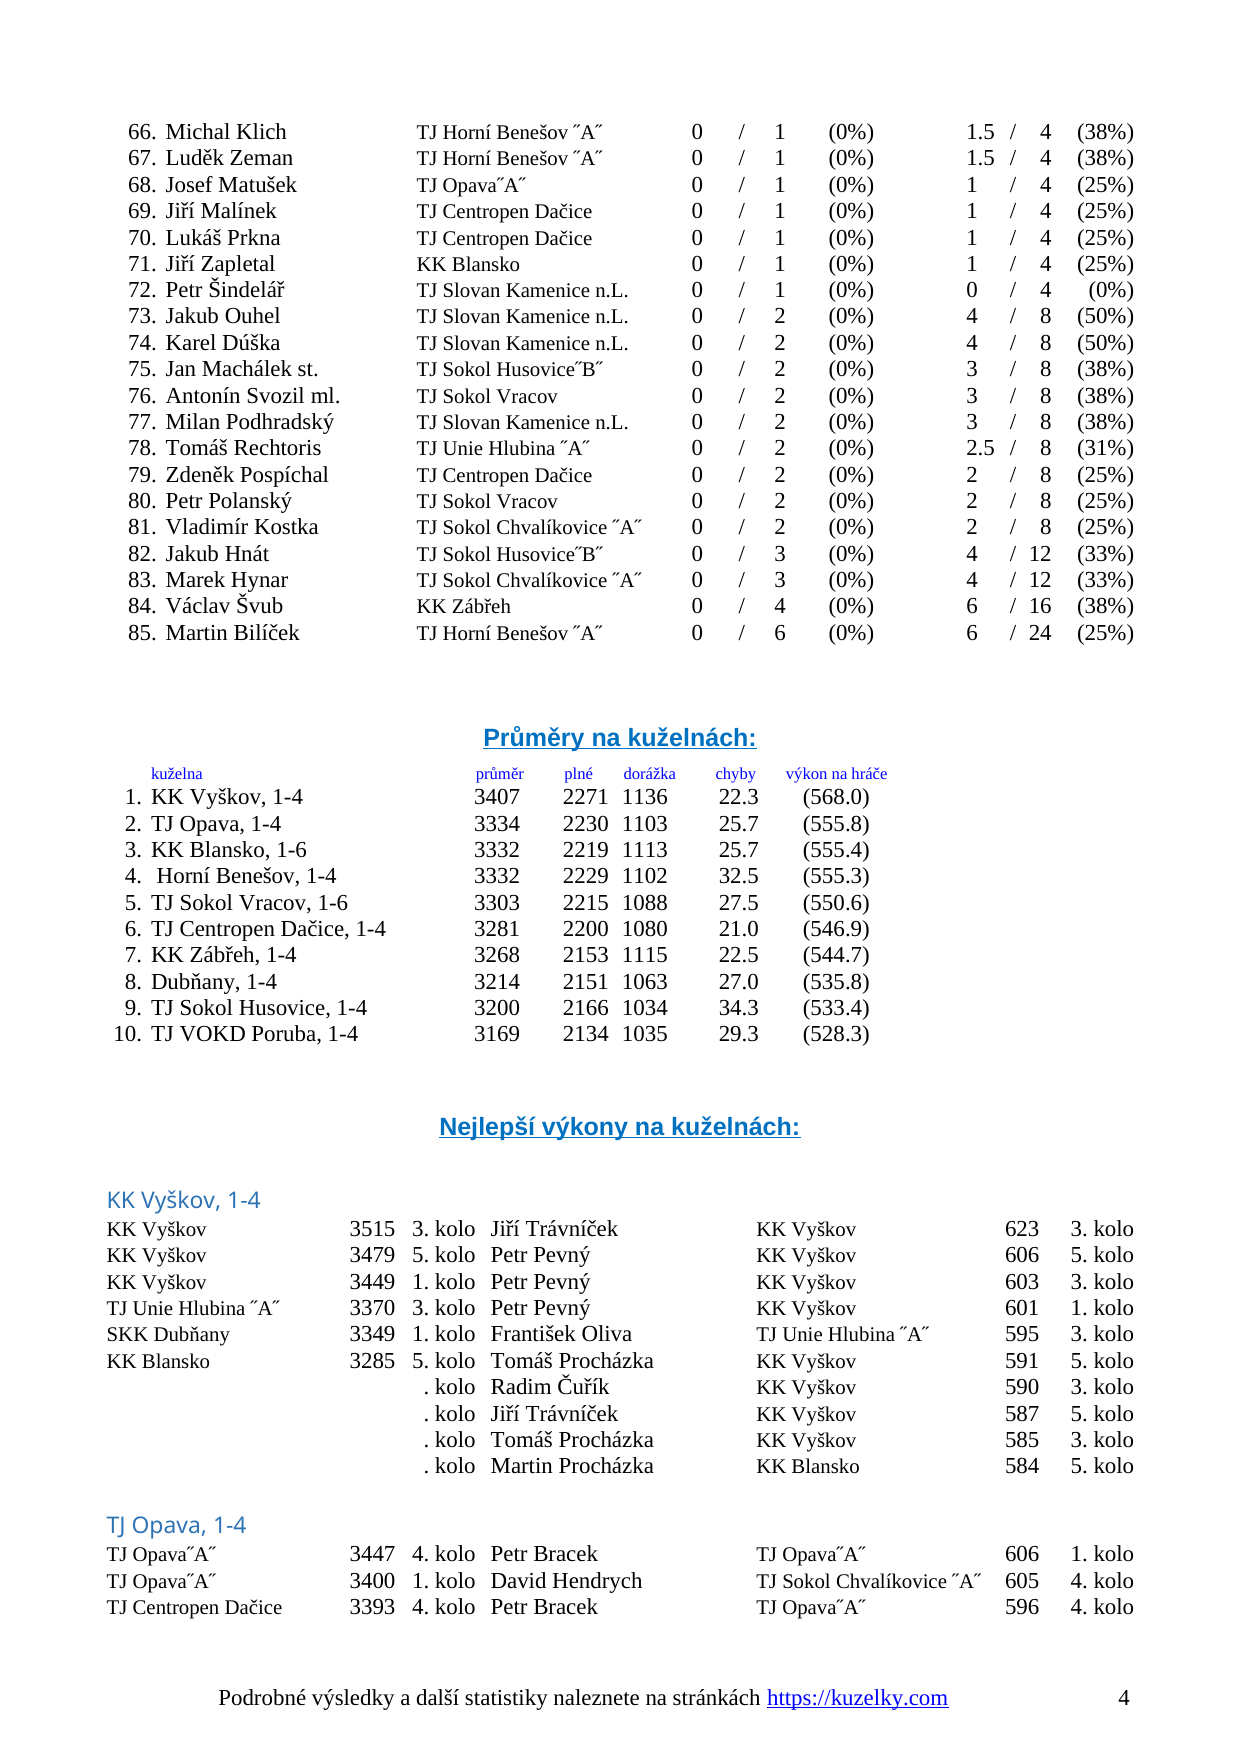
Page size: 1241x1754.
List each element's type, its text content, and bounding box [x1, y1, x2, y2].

text 6. TJ Centropen Dačice, 1-4 3281 2200 1080 21.0 (546.9) [106, 915, 1134, 941]
text 85. Martin Bilíček TJ Horní Benešov ˝A˝ 0 / 6 (0%) 6 / 24 (25%) [106, 619, 1134, 645]
text 77. Milan Podhradský TJ Slovan Kamenice n.L. 0 / 2 (0%) 3 / 8 (38%) [106, 408, 1134, 434]
text 71. Jiří Zapletal KK Blansko 0 / 1 (0%) 1 / 4 (25%) [106, 250, 1134, 276]
text 10. TJ VOKD Poruba, 1-4 3169 2134 1035 29.3 (528.3) [106, 1021, 1134, 1047]
text 81. Vladimír Kostka TJ Sokol Chvalíkovice ˝A˝ 0 / 2 (0%) 2 / 8 (25%) [106, 513, 1134, 540]
text TJ Opava˝A˝ 3400 1. kolo David Hendrych TJ Sokol Chvalíkovice ˝A˝ 605 4. kolo [106, 1567, 1134, 1593]
text KK Vyškov 3479 5. kolo Petr Pevný KK Vyškov 606 5. kolo [106, 1241, 1134, 1268]
text 66. Michal Klich TJ Horní Benešov ˝A˝ 0 / 1 (0%) 1.5 / 4 (38%) [106, 118, 1134, 144]
text 5. TJ Sokol Vracov, 1-6 3303 2215 1088 27.5 (550.6) [106, 889, 1134, 915]
text 73. Jakub Ouhel TJ Slovan Kamenice n.L. 0 / 2 (0%) 4 / 8 (50%) [106, 303, 1134, 329]
text KK Vyškov 3515 3. kolo Jiří Trávníček KK Vyškov 623 3. kolo [106, 1215, 1134, 1241]
text . kolo Martin Procházka KK Blansko 584 5. kolo [106, 1452, 1134, 1479]
text 4. Horní Benešov, 1-4 3332 2229 1102 32.5 (555.3) [106, 862, 1134, 889]
text 67. Luděk Zeman TJ Horní Benešov ˝A˝ 0 / 1 (0%) 1.5 / 4 (38%) [106, 144, 1134, 171]
text KK Blansko 3285 5. kolo Tomáš Procházka KK Vyškov 591 5. kolo [106, 1347, 1134, 1373]
text 82. Jakub Hnát TJ Sokol Husovice˝B˝ 0 / 3 (0%) 4 / 12 (33%) [106, 540, 1134, 566]
text Průměry na kuželnách: [94, 723, 1145, 752]
text 69. Jiří Malínek TJ Centropen Dačice 0 / 1 (0%) 1 / 4 (25%) [106, 197, 1134, 223]
text 83. Marek Hynar TJ Sokol Chvalíkovice ˝A˝ 0 / 3 (0%) 4 / 12 (33%) [106, 566, 1134, 592]
text 79. Zdeněk Pospíchal TJ Centropen Dačice 0 / 2 (0%) 2 / 8 (25%) [106, 461, 1134, 487]
text Nejlepší výkony na kuželnách: [94, 1112, 1145, 1141]
text . kolo Radim Čuřík KK Vyškov 590 3. kolo [106, 1373, 1134, 1399]
text TJ Centropen Dačice 3393 4. kolo Petr Bracek TJ Opava˝A˝ 596 4. kolo [106, 1593, 1134, 1619]
text 68. Josef Matušek TJ Opava˝A˝ 0 / 1 (0%) 1 / 4 (25%) [106, 171, 1134, 197]
text 8. Dubňany, 1-4 3214 2151 1063 27.0 (535.8) [106, 968, 1134, 994]
text kuželna průměr plné dorážka chyby výkon na hráče [106, 764, 1134, 783]
text 76. Antonín Svozil ml. TJ Sokol Vracov 0 / 2 (0%) 3 / 8 (38%) [106, 382, 1134, 408]
text 75. Jan Machálek st. TJ Sokol Husovice˝B˝ 0 / 2 (0%) 3 / 8 (38%) [106, 355, 1134, 382]
text TJ Opava˝A˝ 3447 4. kolo Petr Bracek TJ Opava˝A˝ 606 1. kolo [106, 1540, 1134, 1567]
text 74. Karel Dúška TJ Slovan Kamenice n.L. 0 / 2 (0%) 4 / 8 (50%) [106, 329, 1134, 355]
text . kolo Tomáš Procházka KK Vyškov 585 3. kolo [106, 1426, 1134, 1452]
text 80. Petr Polanský TJ Sokol Vracov 0 / 2 (0%) 2 / 8 (25%) [106, 487, 1134, 513]
text 70. Lukáš Prkna TJ Centropen Dačice 0 / 1 (0%) 1 / 4 (25%) [106, 223, 1134, 250]
text TJ Unie Hlubina ˝A˝ 3370 3. kolo Petr Pevný KK Vyškov 601 1. kolo [106, 1294, 1134, 1321]
text 2. TJ Opava, 1-4 3334 2230 1103 25.7 (555.8) [106, 810, 1134, 836]
text 72. Petr Šindelář TJ Slovan Kamenice n.L. 0 / 1 (0%) 0 / 4 (0%) [106, 276, 1134, 303]
subtitle TJ Opava, 1-4 [106, 1509, 1134, 1540]
text 78. Tomáš Rechtoris TJ Unie Hlubina ˝A˝ 0 / 2 (0%) 2.5 / 8 (31%) [106, 434, 1134, 461]
subtitle KK Vyškov, 1-4 [106, 1184, 1134, 1215]
text SKK Dubňany 3349 1. kolo František Oliva TJ Unie Hlubina ˝A˝ 595 3. kolo [106, 1321, 1134, 1347]
text 9. TJ Sokol Husovice, 1-4 3200 2166 1034 34.3 (533.4) [106, 994, 1134, 1021]
text 7. KK Zábřeh, 1-4 3268 2153 1115 22.5 (544.7) [106, 941, 1134, 968]
text . kolo Jiří Trávníček KK Vyškov 587 5. kolo [106, 1399, 1134, 1426]
text KK Vyškov 3449 1. kolo Petr Pevný KK Vyškov 603 3. kolo [106, 1268, 1134, 1294]
text 3. KK Blansko, 1-6 3332 2219 1113 25.7 (555.4) [106, 836, 1134, 862]
text 1. KK Vyškov, 1-4 3407 2271 1136 22.3 (568.0) [106, 783, 1134, 810]
text 84. Václav Švub KK Zábřeh 0 / 4 (0%) 6 / 16 (38%) [106, 592, 1134, 619]
